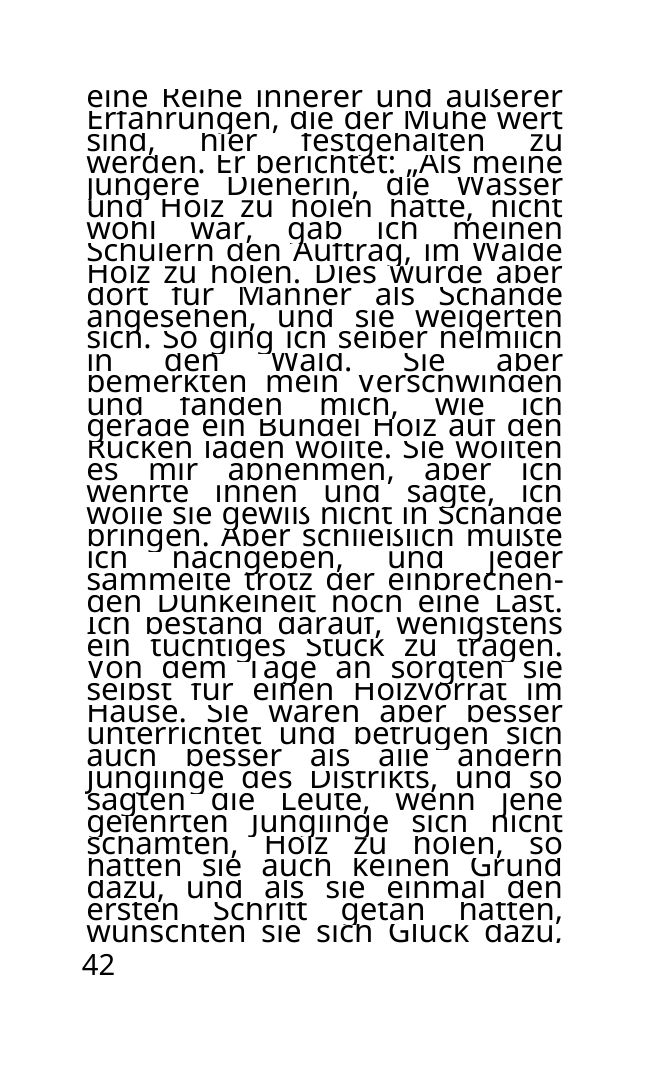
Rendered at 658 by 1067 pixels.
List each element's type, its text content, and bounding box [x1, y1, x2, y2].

text eine Reihe innerer und äußerer Erfahrungen, die der Mühe wert sind, hier festgehalten zu werden. Er berichtet: „Als meine jüngere Dienerin, die Wasser und Holz zu holen hatte, nicht wohl war, gab ich meinen Schülern den Auftrag, im Walde Holz zu holen. Dies wurde aber dort für Männer als Schande angesehen, und sie weigerten sich. So ging ich selber heimlich in den Wald. Sie aber bemerkten mein Verschwinden und fanden mich, wie ich gerade ein Bündel Holz auf den Rücken laden wollte. Sie wollten es mir abnehmen, aber ich wehrte ihnen und sagte, ich wolle sie gewiß nicht in Schande bringen. Aber schließlich mußte ich nachgeben, und jeder sammelte trotz der einbrechenden Dunkelheit noch eine Last. Ich bestand darauf, wenigstens ein tüchtiges Stück zu tragen. Von dem Tage an sorgten sie selbst für einen Holzvorrat im Hause. Sie waren aber besser unterrichtet und betrugen sich auch besser als alle andern Jünglinge des Distrikts, und so sagten die Leute, wenn jene gelehrten Jünglinge sich nicht schämten, Holz zu holen, so hätten sie auch keinen Grund dazu, und als sie einmal den ersten Schritt getan hatten, wünschten sie sich Glück dazu, daß sie nun nicht mehr ihre Frauen und Töchter in den Wald zu schicken brauchten, wo sie sonst so oft von den wilden Schohol gestohlen und zu Sklavinnen gemacht worden waren. Ehe drei Monate um waren, kam es dahin, daß keine Frau und kein Mädchen in der weiten Umgebung mehr in den Wald zu gehen brauchte, um Holz zu holen.“ [86, 90, 563, 943]
text 42 [82, 952, 115, 981]
